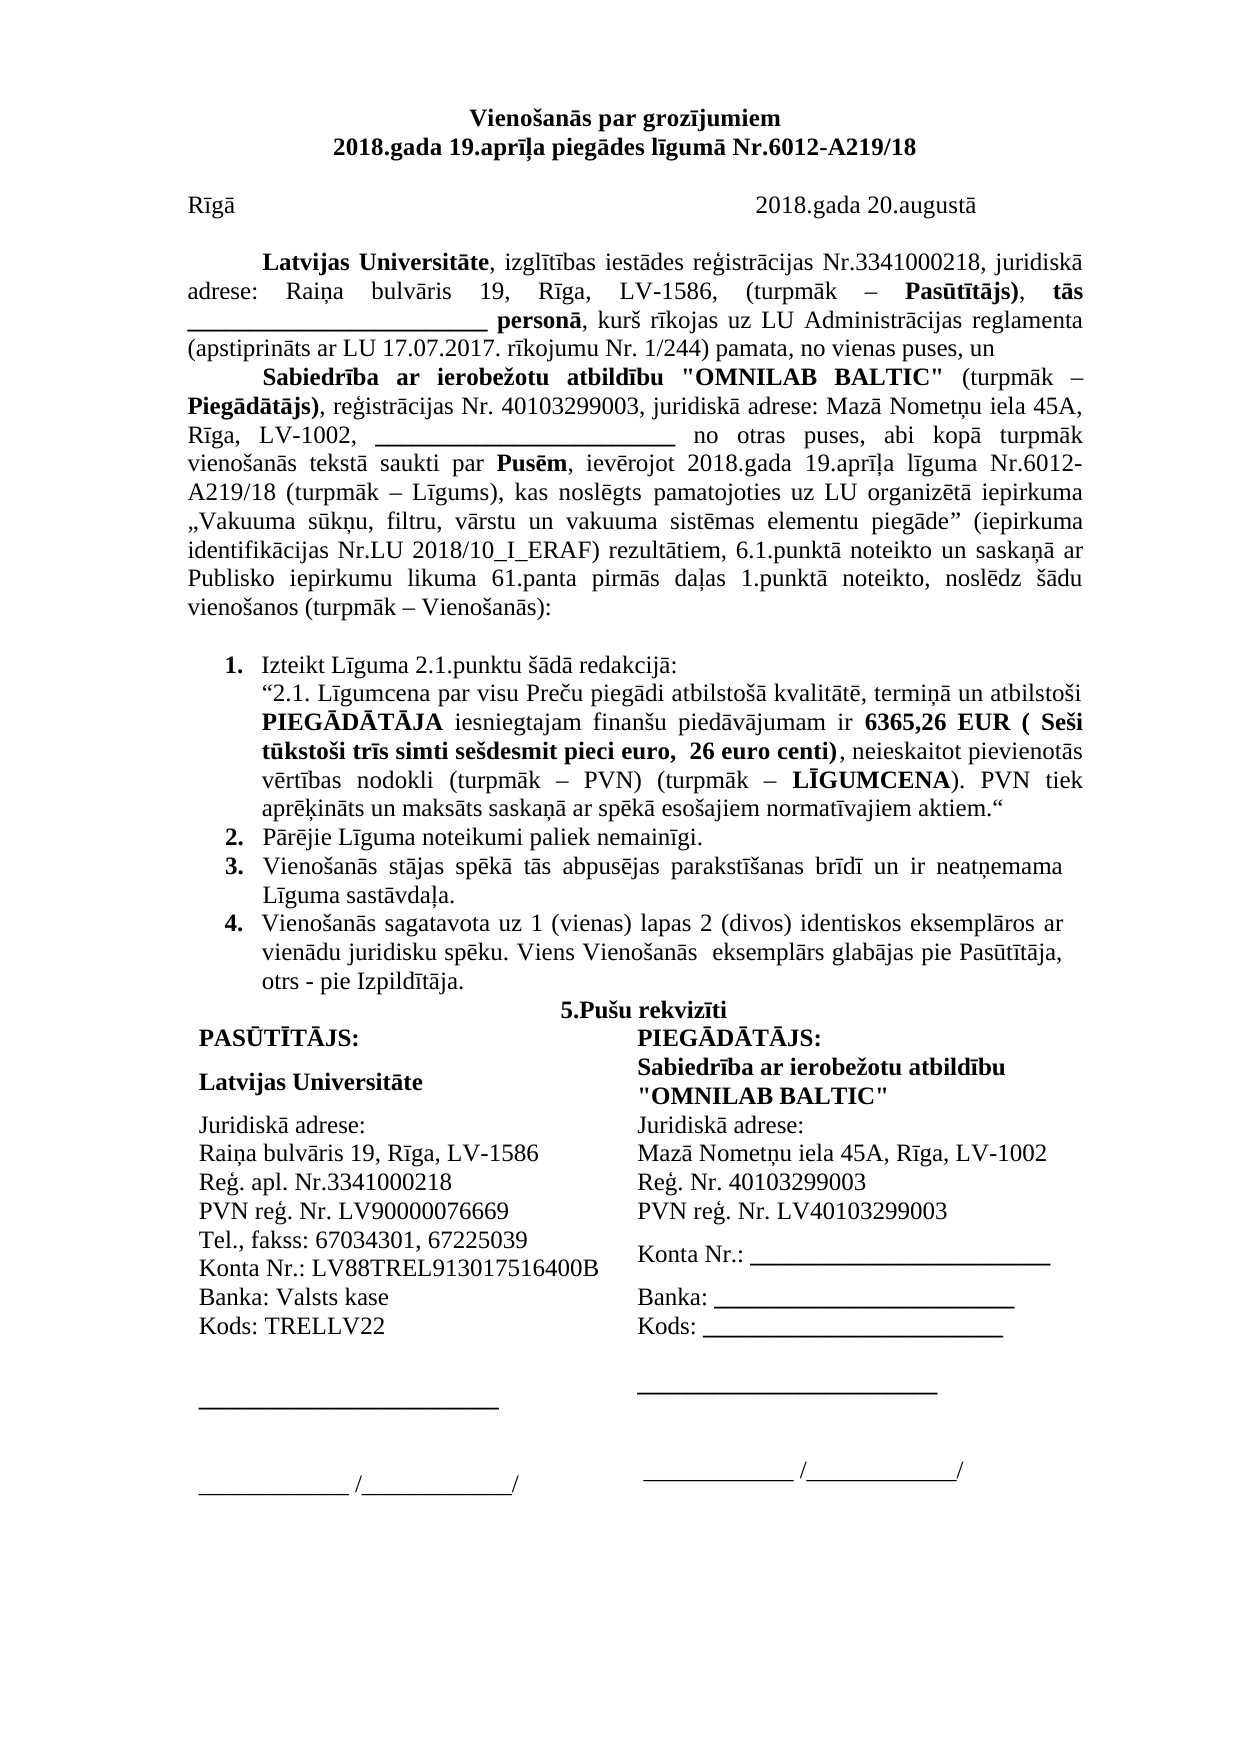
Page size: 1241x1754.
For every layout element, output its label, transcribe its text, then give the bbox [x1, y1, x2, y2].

list Pārējie Līguma noteikumi paliek nemainīgi. [225, 822, 1063, 851]
list Izteikt Līguma 2.1.punktu šādā redakcijā: [224, 650, 1083, 678]
table_cell Kods: ________________________ [626, 1311, 1063, 1340]
table_cell Banka: Valsts kase [187, 1282, 626, 1311]
table_cell Tel., fakss: 67034301, 67225039 Konta Nr.: LV88TREL913017516400B [187, 1225, 626, 1282]
text Vienošanās par grozījumiem [187, 103, 1063, 132]
table_header PIEGĀDĀTĀJS: [626, 1024, 1063, 1052]
table_cell Banka: ________________________ [626, 1282, 1063, 1311]
text Rīgā 2018.gada 20.augustā [187, 190, 1063, 218]
text Latvijas Universitāte, izglītības iestādes reģistrācijas Nr.3341000218, juridiskā adrese: Raiņa bulvāris 19, Rīga, LV-1586, (turpmāk – Pasūtītājs), tās ________________________ personā, kurš rīkojas uz LU Administrācijas reglamenta (apstiprināts ar LU 17.07.2017. rīkojumu Nr. 1/244) pamata, no vienas puses, un [187, 247, 1083, 362]
text 5.Pušu rekvizīti [224, 995, 1063, 1023]
table_cell Sabiedrība ar ierobežotu atbildību "OMNILAB BALTIC" [626, 1052, 1063, 1110]
table_header PASŪTĪTĀJS: [187, 1024, 626, 1052]
text 2018.gada 19.aprīļa piegādes līgumā Nr.6012-A219/18 [187, 132, 1063, 161]
table_cell Latvijas Universitāte [187, 1052, 626, 1110]
table_cell Konta Nr.: ________________________ [626, 1225, 1063, 1282]
table_cell Juridiskā adrese: Mazā Nometņu iela 45A, Rīga, LV-1002 [626, 1110, 1063, 1167]
table_cell PVN reģ. Nr. LV90000076669 [187, 1196, 626, 1225]
table_cell Juridiskā adrese: Raiņa bulvāris 19, Rīga, LV-1586 [187, 1110, 626, 1167]
text Sabiedrība ar ierobežotu atbildību "OMNILAB BALTIC" (turpmāk – Piegādātājs), reģistrācijas Nr. 40103299003, juridiskā adrese: Mazā Nometņu iela 45A, Rīga, LV-1002, ________________________ no otras puses, abi kopā turpmāk vienošanās tekstā saukti par Pusēm, ievērojot 2018.gada 19.aprīļa līguma Nr.6012-A219/18 (turpmāk – Līgums), kas noslēgts pamatojoties uz LU organizētā iepirkuma „Vakuuma sūkņu, filtru, vārstu un vakuuma sistēmas elementu piegāde” (iepirkuma identifikācijas Nr.LU 2018/10_I_ERAF) rezultātiem, 6.1.punktā noteikto un saskaņā ar Publisko iepirkumu likuma 61.panta pirmās daļas 1.punktā noteikto, noslēdz šādu vienošanos (turpmāk – Vienošanās): [187, 362, 1083, 621]
table_cell Kods: TRELLV22 [187, 1311, 626, 1340]
text “2.1. Līgumcena par visu Preču piegādi atbilstošā kvalitātē, termiņā un atbilstoši PIEGĀDĀTĀJA iesniegtajam finanšu piedāvājumam ir 6365,26 EUR ( Seši tūkstoši trīs simti sešdesmit pieci euro, 26 euro centi), neieskaitot pievienotās vērtības nodokli (turpmāk – PVN) (turpmāk – LĪGUMCENA). PVN tiek aprēķināts un maksāts saskaņā ar spēkā esošajiem normatīvajiem aktiem.“ [262, 678, 1083, 822]
list Vienošanās sagatavota uz 1 (vienas) lapas 2 (divos) identiskos eksemplāros ar vienādu juridisku spēku. Viens Vienošanās eksemplārs glabājas pie Pasūtītāja, otrs - pie Izpildītāja. [224, 908, 1063, 995]
table_cell ________________________ ____________ /____________/ [626, 1340, 1063, 1570]
table_cell Reģ. Nr. 40103299003 [626, 1167, 1063, 1196]
table_cell ________________________ ____________ /____________/ [187, 1340, 626, 1570]
table_cell Reģ. apl. Nr.3341000218 [187, 1167, 626, 1196]
table_cell PVN reģ. Nr. LV40103299003 [626, 1196, 1063, 1225]
list Vienošanās stājas spēkā tās abpusējas parakstīšanas brīdī un ir neatņemama Līguma sastāvdaļa. [225, 851, 1063, 908]
